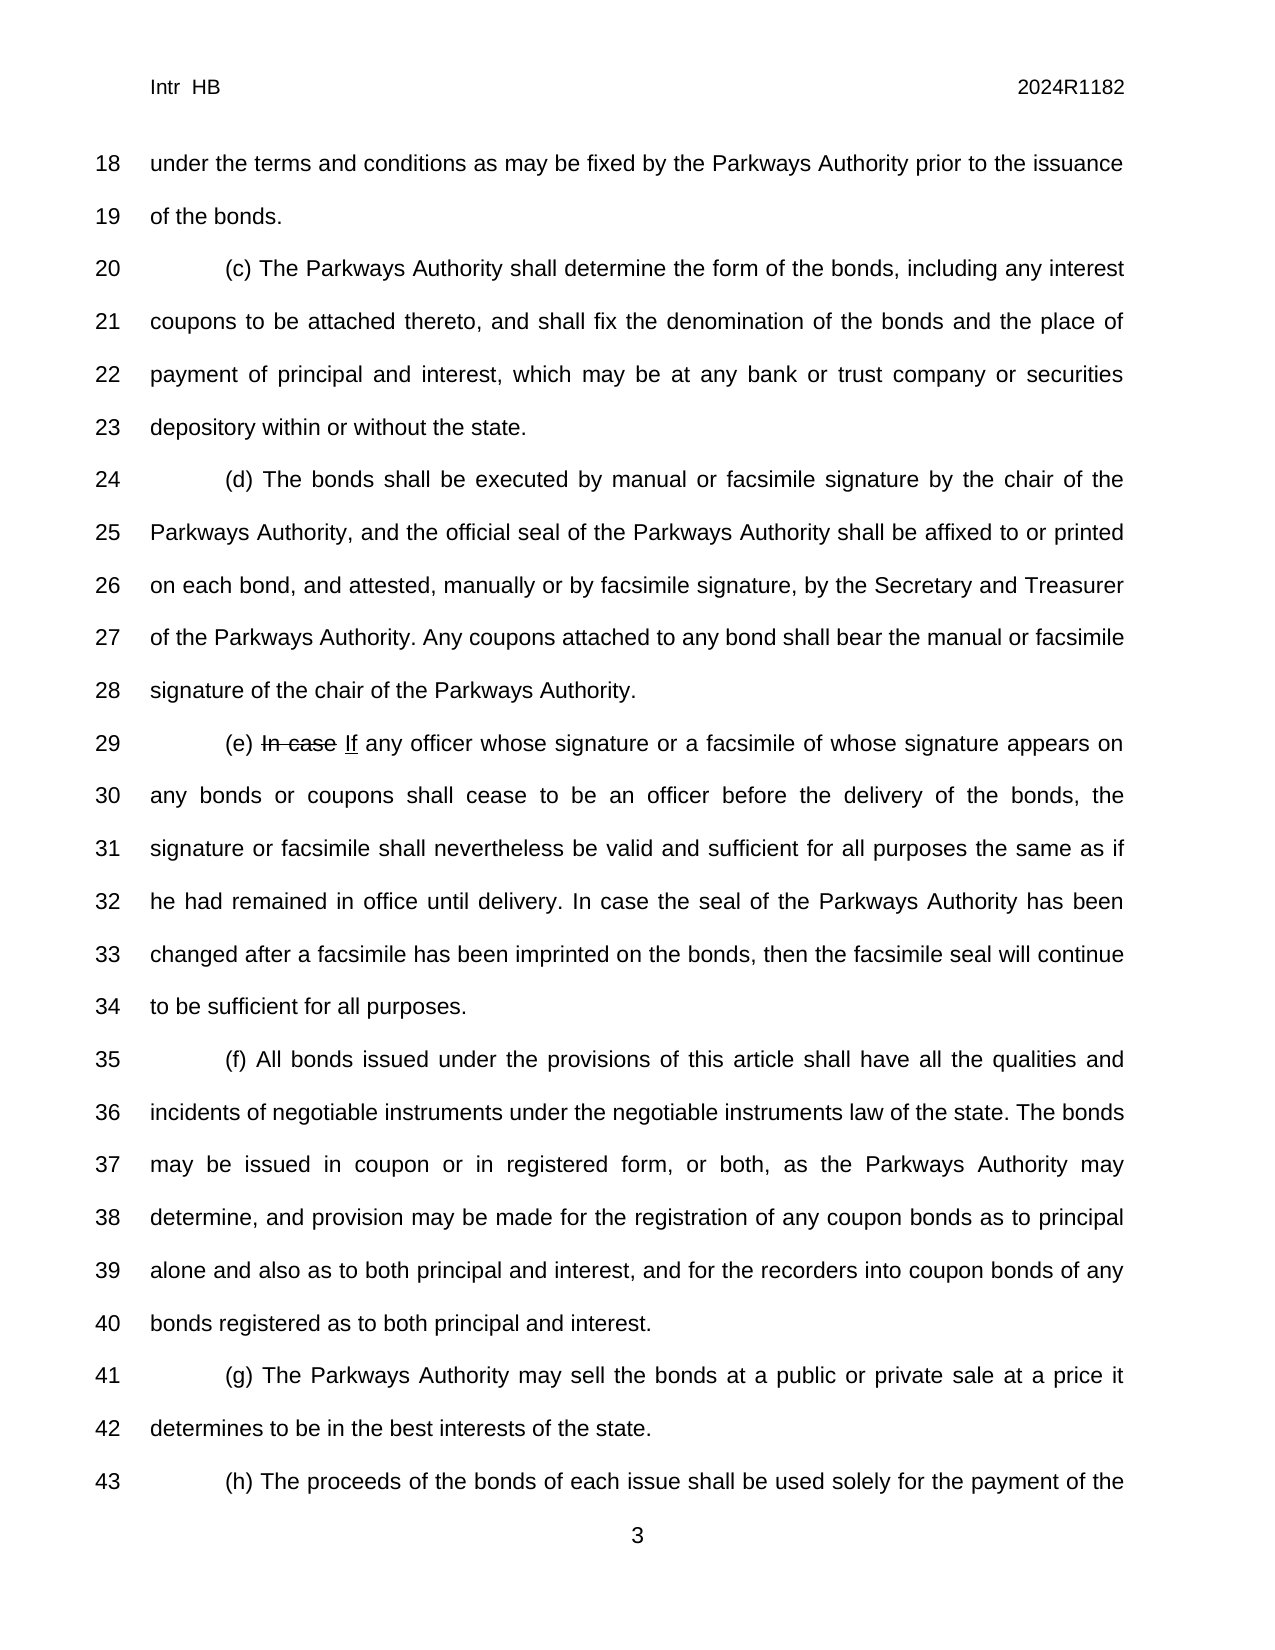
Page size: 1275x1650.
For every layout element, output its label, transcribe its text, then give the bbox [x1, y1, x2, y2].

text (d) The bonds shall be executed by manual or facsimile signature by the chair of the Parkways Authority, and the official seal of the Parkways Authority shall be affixed to or printed on each bond, and attested, manually or by facsimile signature, by the Secretary and Treasurer of the Parkways Authority. Any coupons attached to any bond shall bear the manual or facsimile signature of the chair of the Parkways Authority. [150, 466, 1125, 703]
text (c) The Parkways Authority shall determine the form of the bonds, including any interest coupons to be attached thereto, and shall fix the denomination of the bonds and the place of payment of principal and interest, which may be at any bank or trust company or securities depository within or without the state. [150, 255, 1125, 440]
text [150, 1468, 1125, 1494]
text (g) The Parkways Authority may sell the bonds at a public or private sale at a price it determines to be in the best interests of the state. [150, 1362, 1125, 1441]
text (f) All bonds issued under the provisions of this article shall have all the qualities and incidents of negotiable instruments under the negotiable instruments law of the state. The bonds may be issued in coupon or in registered form, or both, as the Parkways Authority may determine, and provision may be made for the registration of any coupon bonds as to principal alone and also as to both principal and interest, and for the recorders into coupon bonds of any bonds registered as to both principal and interest. [150, 1046, 1125, 1336]
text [150, 150, 1125, 229]
text (e) In case If any officer whose signature or a facsimile of whose signature appears on any bonds or coupons shall cease to be an officer before the delivery of the bonds, the signature or facsimile shall nevertheless be valid and sufficient for all purposes the same as if he had remained in office until delivery. In case the seal of the Parkways Authority has been changed after a facsimile has been imprinted on the bonds, then the facsimile seal will continue to be sufficient for all purposes. [150, 730, 1125, 1020]
